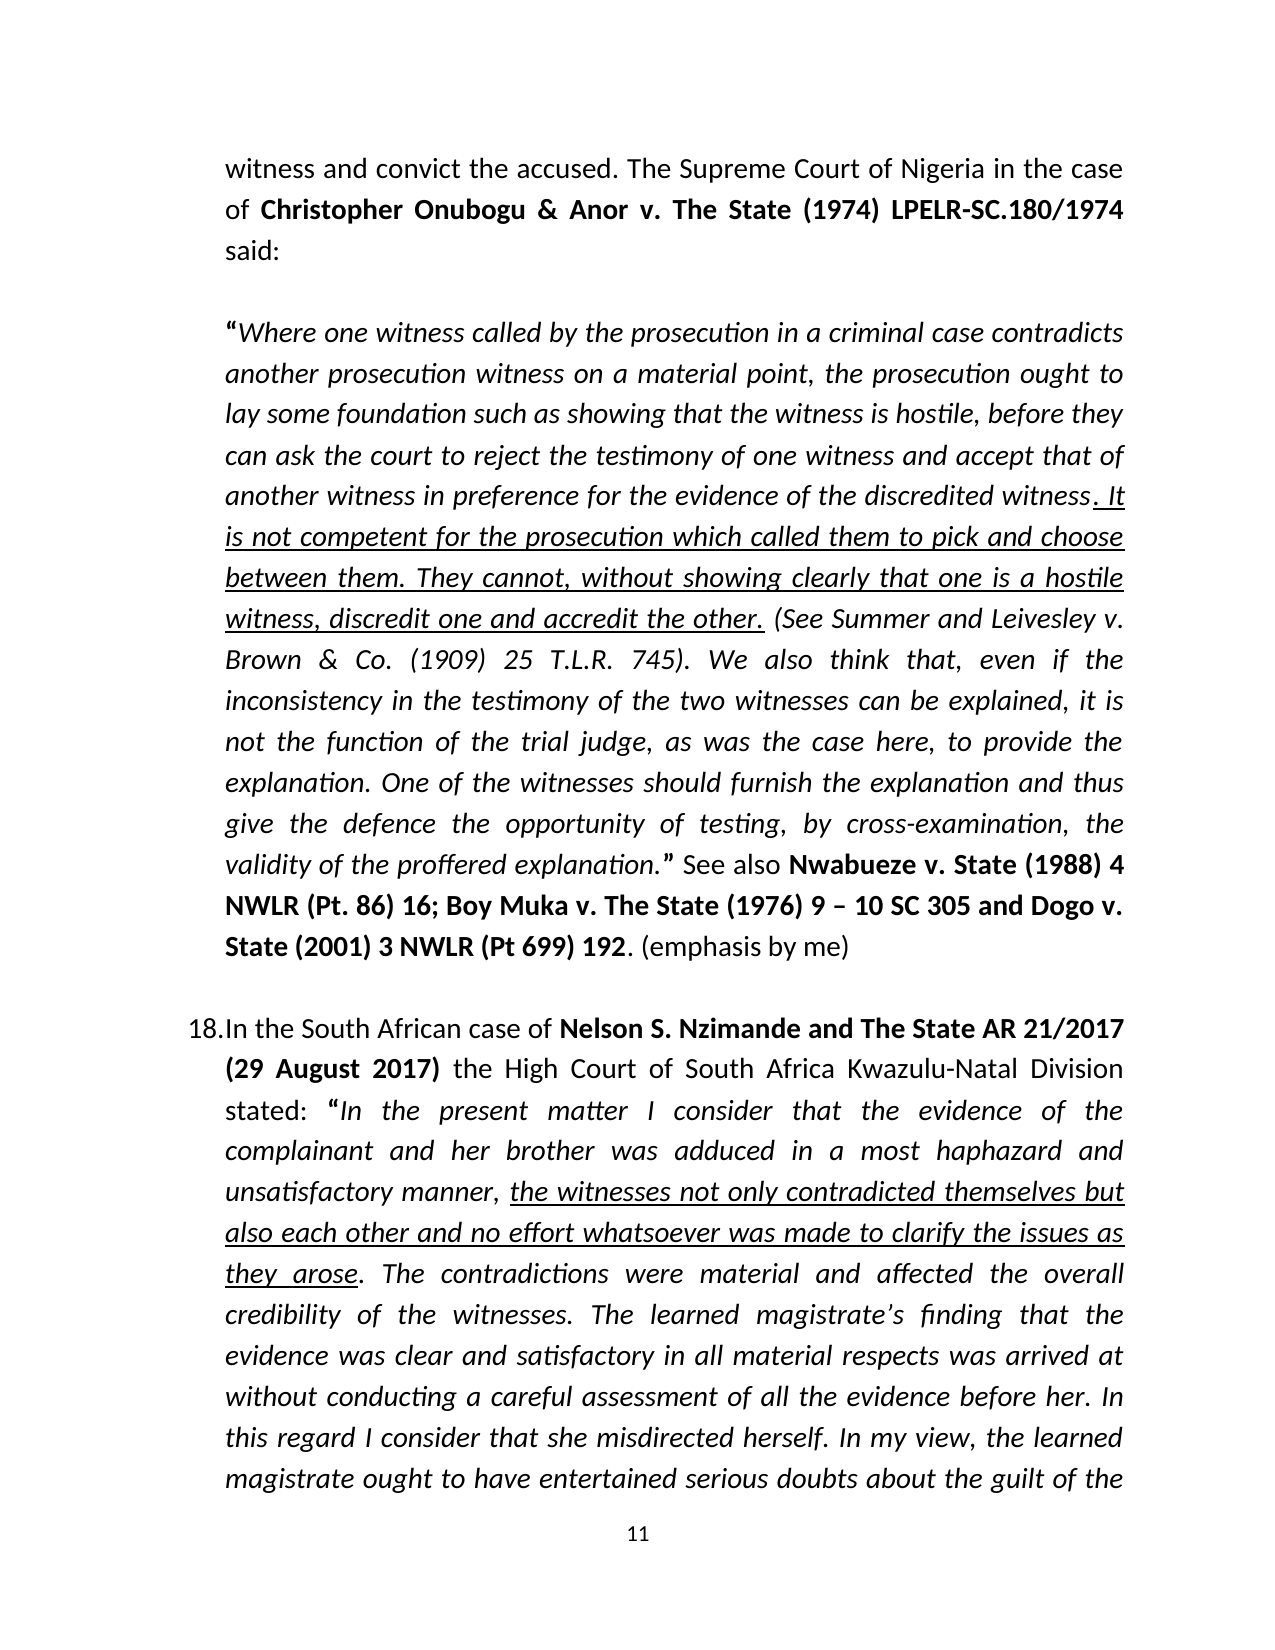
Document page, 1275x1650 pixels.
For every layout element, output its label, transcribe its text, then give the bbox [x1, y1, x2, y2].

list “Where one witness called by the prosecution in a criminal case contradicts another prosecution witness on a material point, the prosecution ought to lay some foundation such as showing that the witness is hostile, before they can ask the court to reject the testimony of one witness and accept that of another witness in preference for the evidence of the discredited witness. It is not competent for the prosecution which called them to pick and choose between them. They cannot, without showing clearly that one is a hostile witness, discredit one and accredit the other. (See Summer and Leivesley v. Brown & Co. (1909) 25 T.L.R. 745). We also think that, even if the inconsistency in the testimony of the two witnesses can be explained, it is not the function of the trial judge, as was the case here, to provide the explanation. One of the witnesses should furnish the explanation and thus give the defence the opportunity of testing, by cross-examination, the validity of the proffered explanation.” See also Nwabueze v. State (1988) 4 NWLR (Pt. 86) 16; Boy Muka v. The State (1976) 9 – 10 SC 305 and Dogo v. State (2001) 3 NWLR (Pt 699) 192. (emphasis by me) [225, 551, 1125, 963]
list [187, 1010, 1125, 1496]
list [187, 150, 1125, 267]
list “Where one witness called by the prosecution in a criminal case contradicts another prosecution witness on a material point, the prosecution ought to lay some foundation such as showing that the witness is hostile, before they can ask the court to reject the testimony of one witness and accept that of another witness in preference for the evidence of the discredited witness. It is not competent for the prosecution which called them to pick and choose between them. They cannot, without showing clearly that one is a hostile witness, discredit one and accredit the other. (See Summer and Leivesley v. Brown & Co. (1909) 25 T.L.R. 745). We also think that, even if the inconsistency in the testimony of the two witnesses can be explained, it is not the function of the trial judge, as was the case here, to provide the explanation. One of the witnesses should furnish the explanation and thus give the defence the opportunity of testing, by cross-examination, the validity of the proffered explanation.” See also Nwabueze v. State (1988) 4 NWLR (Pt. 86) 16; Boy Muka v. The State (1976) 9 – 10 SC 305 and Dogo v. State (2001) 3 NWLR (Pt 699) 192. (emphasis by me) [225, 314, 1125, 549]
